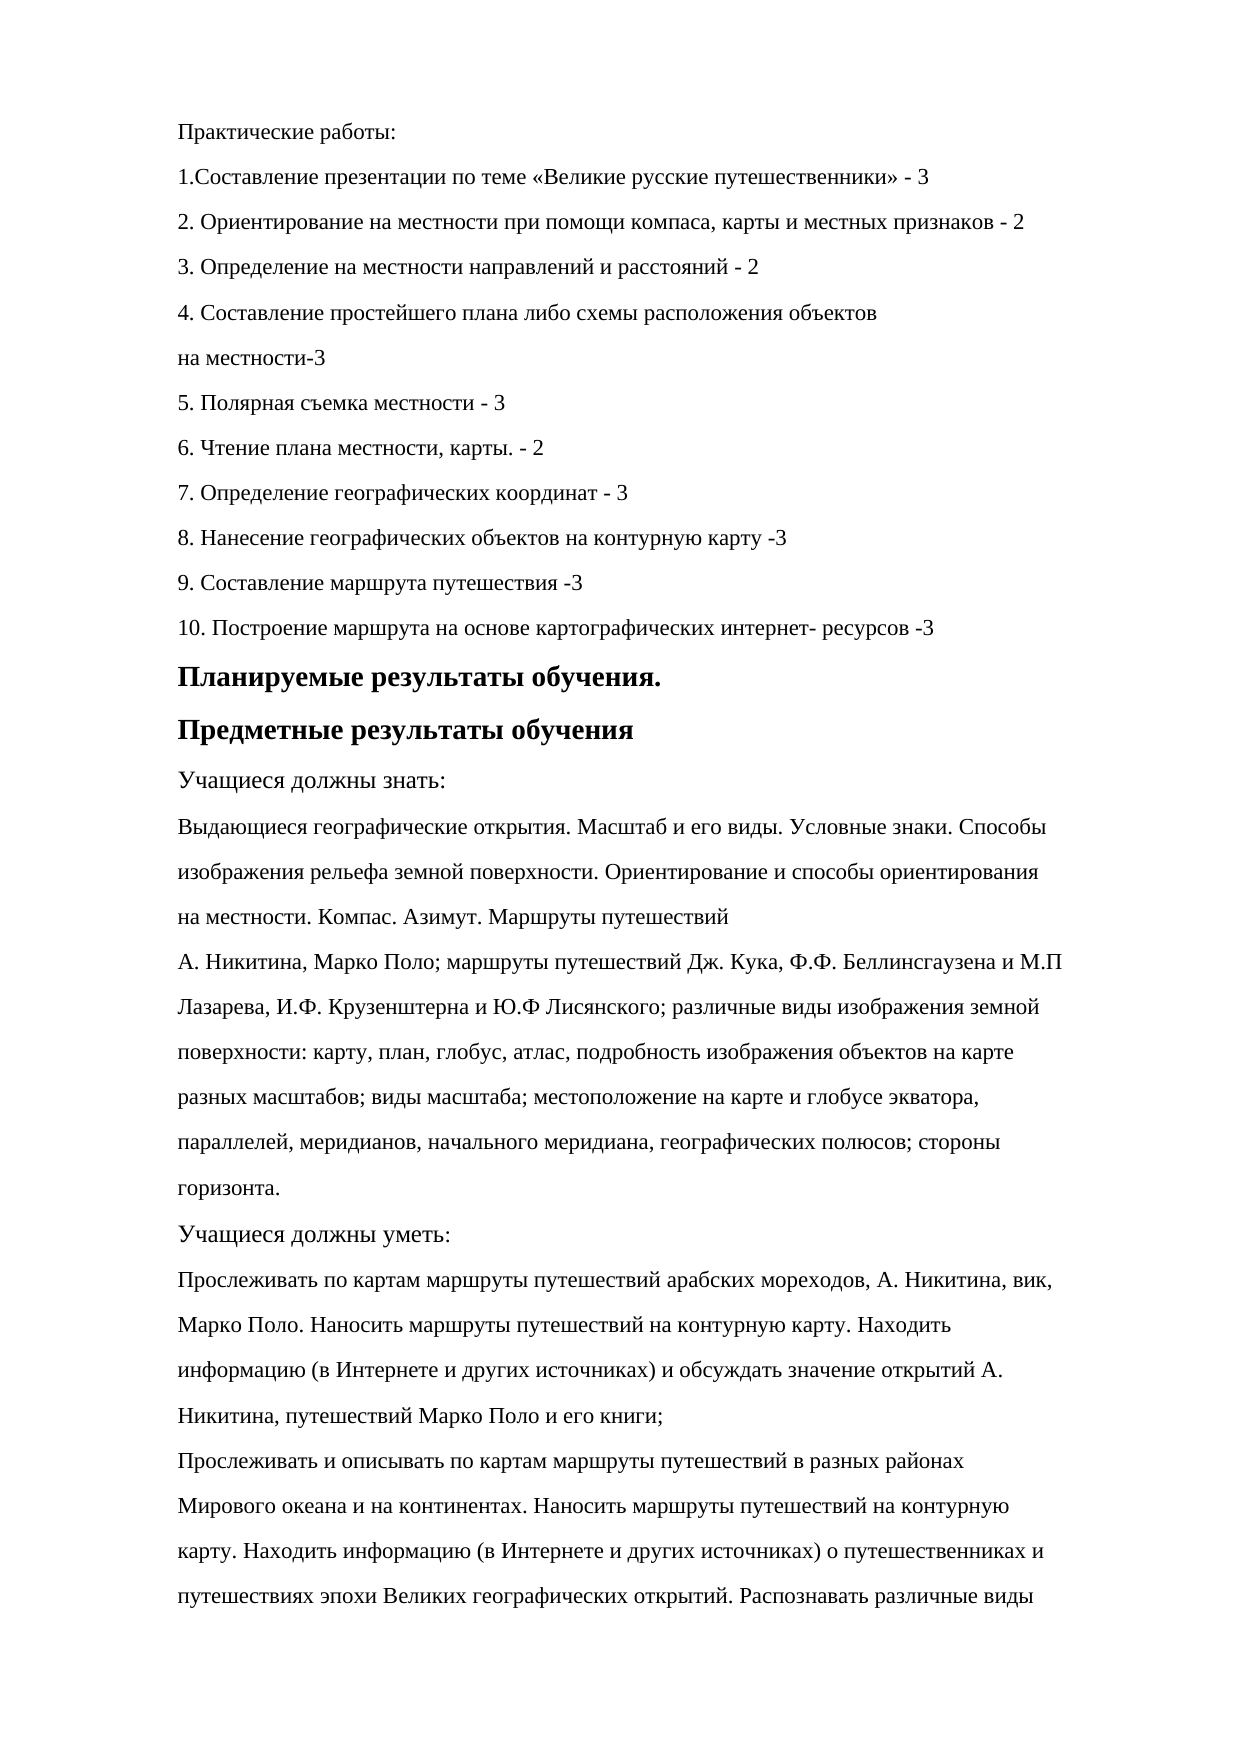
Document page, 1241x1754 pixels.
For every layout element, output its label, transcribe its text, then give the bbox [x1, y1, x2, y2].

text 6. Чтение плана местности, карты. - 2 [177, 434, 1152, 460]
text на местности-3 [177, 344, 1152, 370]
text Практические работы: [177, 118, 1152, 144]
text Предметные результаты обучения [177, 712, 1152, 746]
text 3. Определение на местности направлений и расстояний - 2 [177, 253, 1152, 280]
text 4. Составление простейшего плана либо схемы расположения объектов [177, 298, 1152, 325]
text Планируемые результаты обучения. [177, 659, 1152, 693]
text карту. Находить информацию (в Интернете и других источниках) о путешественниках и [177, 1537, 1152, 1563]
text 1.Составление презентации по теме «Великие русские путешественники» - 3 [177, 163, 1152, 189]
text горизонта. [177, 1173, 1152, 1200]
text Никитина, путешествий Марко Поло и его книги; [177, 1402, 1152, 1428]
text Прослеживать и описывать по картам маршруты путешествий в разных районах [177, 1447, 1152, 1473]
text 8. Нанесение географических объектов на контурную карту -3 [177, 524, 1152, 550]
text Марко Поло. Наносить маршруты путешествий на контурную карту. Находить [177, 1311, 1152, 1338]
text Мирового океана и на континентах. Наносить маршруты путешествий на контурную [177, 1492, 1152, 1518]
text изображения рельефа земной поверхности. Ориентирование и способы ориентирования [177, 858, 1152, 884]
text Учащиеся должны уметь: [177, 1219, 1152, 1247]
text информацию (в Интернете и других источниках) и обсуждать значение открытий А. [177, 1357, 1152, 1383]
text Лазарева, И.Ф. Крузенштерна и Ю.Ф Лисянского; различные виды изображения земной [177, 993, 1152, 1019]
text путешествиях эпохи Великих географических открытий. Распознавать различные виды [177, 1582, 1152, 1608]
text 5. Полярная съемка местности - 3 [177, 389, 1152, 415]
text А. Никитина, Марко Поло; маршруты путешествий Дж. Кука, Ф.Ф. Беллинсгаузена и М.П [177, 948, 1152, 974]
text Выдающиеся географические открытия. Масштаб и его виды. Условные знаки. Способы [177, 813, 1152, 839]
text параллелей, меридианов, начального меридиана, географических полюсов; стороны [177, 1128, 1152, 1155]
text Учащиеся должны знать: [177, 765, 1152, 794]
text 9. Составление маршрута путешествия -3 [177, 569, 1152, 596]
text на местности. Компас. Азимут. Маршруты путешествий [177, 903, 1152, 929]
text Прослеживать по картам маршруты путешествий арабских мореходов, А. Никитина, вик, [177, 1266, 1152, 1293]
text поверхности: карту, план, глобус, атлас, подробность изображения объектов на карте [177, 1038, 1152, 1064]
text разных масштабов; виды масштаба; местоположение на карте и глобусе экватора, [177, 1083, 1152, 1110]
text 7. Определение географических координат - 3 [177, 479, 1152, 505]
text 10. Построение маршрута на основе картографических интернет- ресурсов -3 [177, 614, 1152, 641]
text 2. Ориентирование на местности при помощи компаса, карты и местных признаков - 2 [177, 208, 1152, 235]
